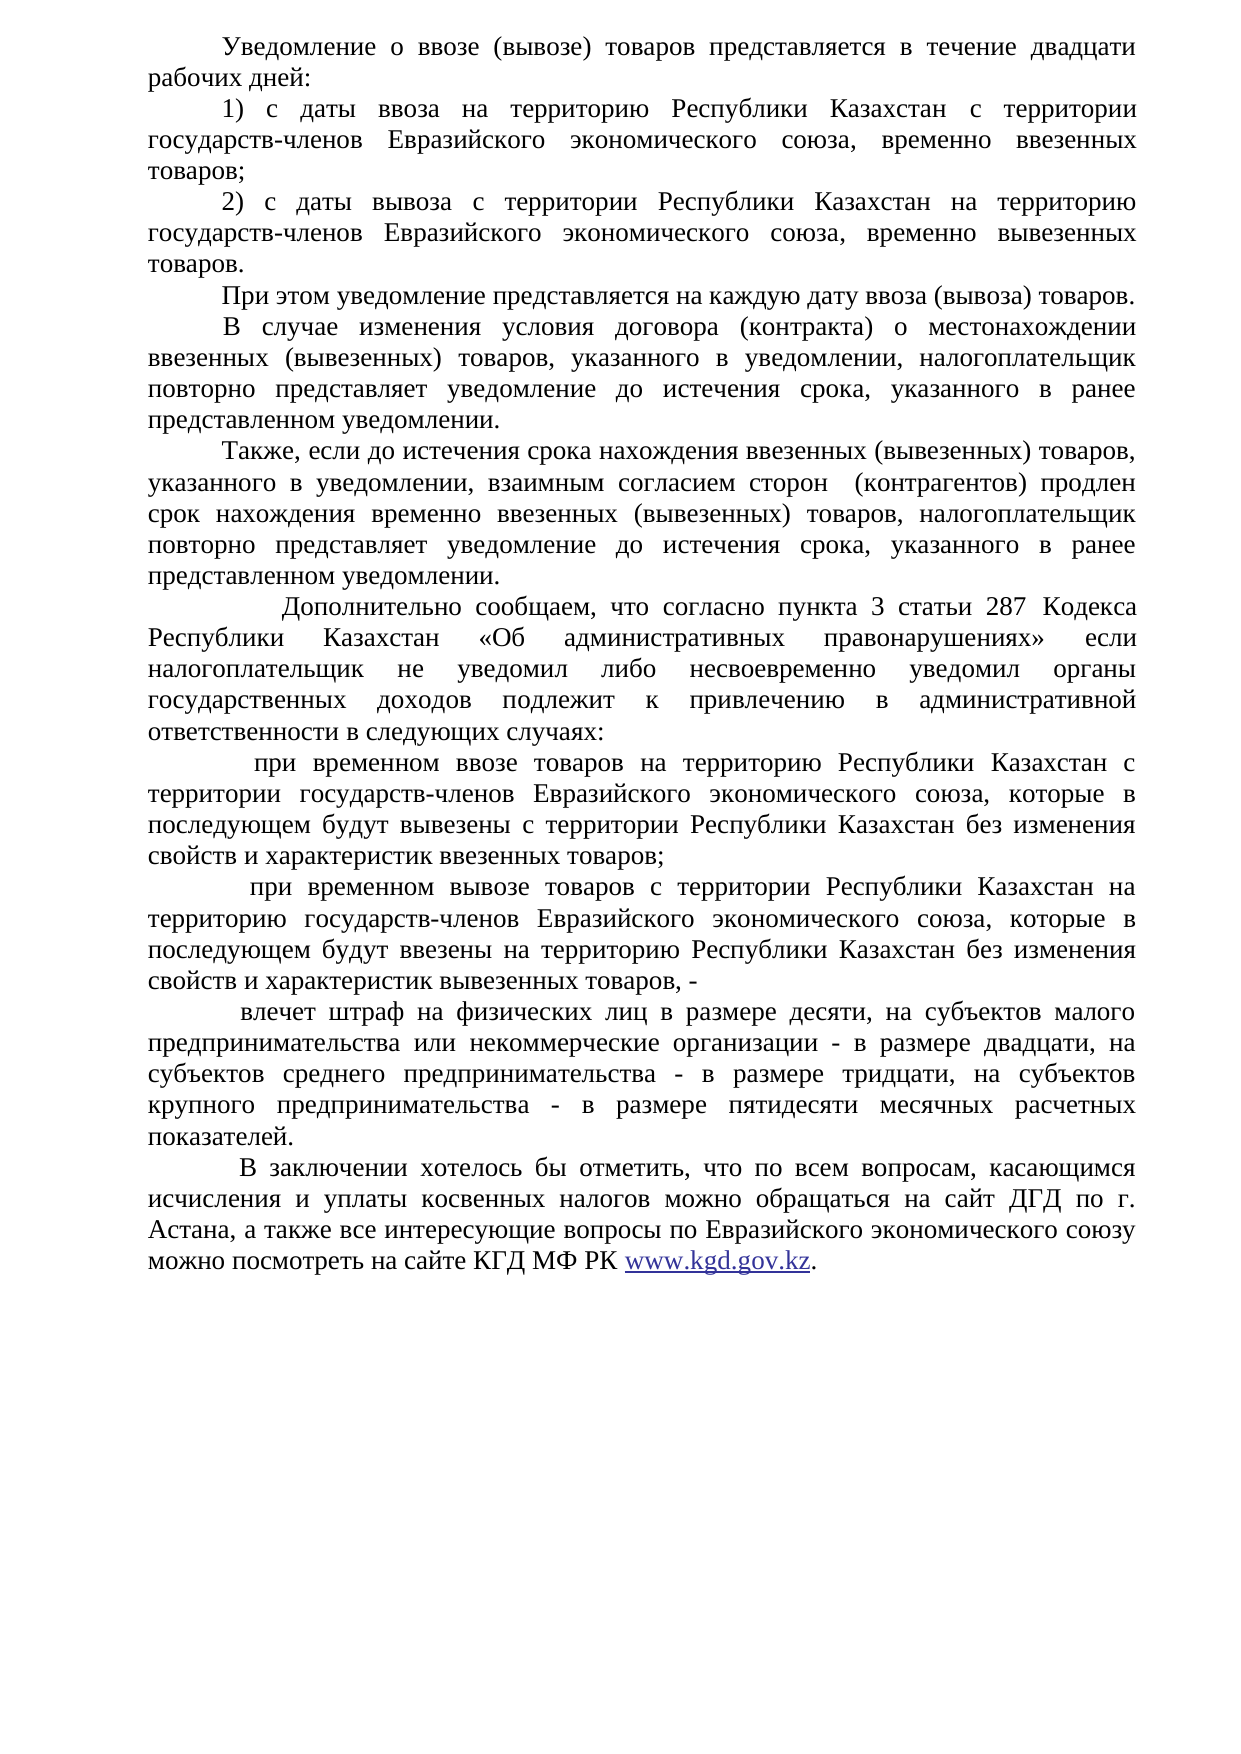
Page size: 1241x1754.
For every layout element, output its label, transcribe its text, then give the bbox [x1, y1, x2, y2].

text Также, если до истечения срока нахождения ввезенных (вывезенных) товаров, указанного в уведомлении, взаимным согласием сторон (контрагентов) продлен срок нахождения временно ввезенных (вывезенных) товаров, налогоплательщик повторно представляет уведомление до истечения срока, указанного в ранее представленном уведомлении. [148, 434, 1137, 590]
text 2) с даты вывоза с территории Республики Казахстан на территорию государств-членов Евразийского экономического союза, временно вывезенных товаров. [148, 185, 1137, 279]
text Уведомление о ввозе (вывозе) товаров представляется в течение двадцати рабочих дней: [148, 29, 1137, 92]
text влечет штраф на физических лиц в размере десяти, на субъектов малого предпринимательства или некоммерческие организации - в размере двадцати, на субъектов среднего предпринимательства - в размере тридцати, на субъектов крупного предпринимательства - в размере пятидесяти месячных расчетных показателей. [148, 995, 1137, 1151]
text при временном ввозе товаров на территорию Республики Казахстан с территории государств-членов Евразийского экономического союза, которые в последующем будут вывезены с территории Республики Казахстан без изменения свойств и характеристик ввезенных товаров; [148, 746, 1137, 871]
text В заключении хотелось бы отметить, что по всем вопросам, касающимся исчисления и уплаты косвенных налогов можно обращаться на сайт ДГД по г. Астана, а также все интересующие вопросы по Евразийского экономического союзу можно посмотреть на сайте КГД МФ РК www.kgd.gov.kz. [148, 1151, 1137, 1275]
text При этом уведомление представляется на каждую дату ввоза (вывоза) товаров. [148, 279, 1137, 310]
text В случае изменения условия договора (контракта) о местонахождении ввезенных (вывезенных) товаров, указанного в уведомлении, налогоплательщик повторно представляет уведомление до истечения срока, указанного в ранее представленном уведомлении. [148, 310, 1137, 434]
text Дополнительно сообщаем, что согласно пункта 3 статьи 287 Кодекса Республики Казахстан «Об административных правонарушениях» если налогоплательщик не уведомил либо несвоевременно уведомил органы государственных доходов подлежит к привлечению в административной ответственности в следующих случаях: [148, 590, 1137, 746]
text при временном вывозе товаров с территории Республики Казахстан на территорию государств-членов Евразийского экономического союза, которые в последующем будут ввезены на территорию Республики Казахстан без изменения свойств и характеристик вывезенных товаров, - [148, 871, 1137, 995]
text 1) с даты ввоза на территорию Республики Казахстан с территории государств-членов Евразийского экономического союза, временно ввезенных товаров; [148, 92, 1137, 185]
